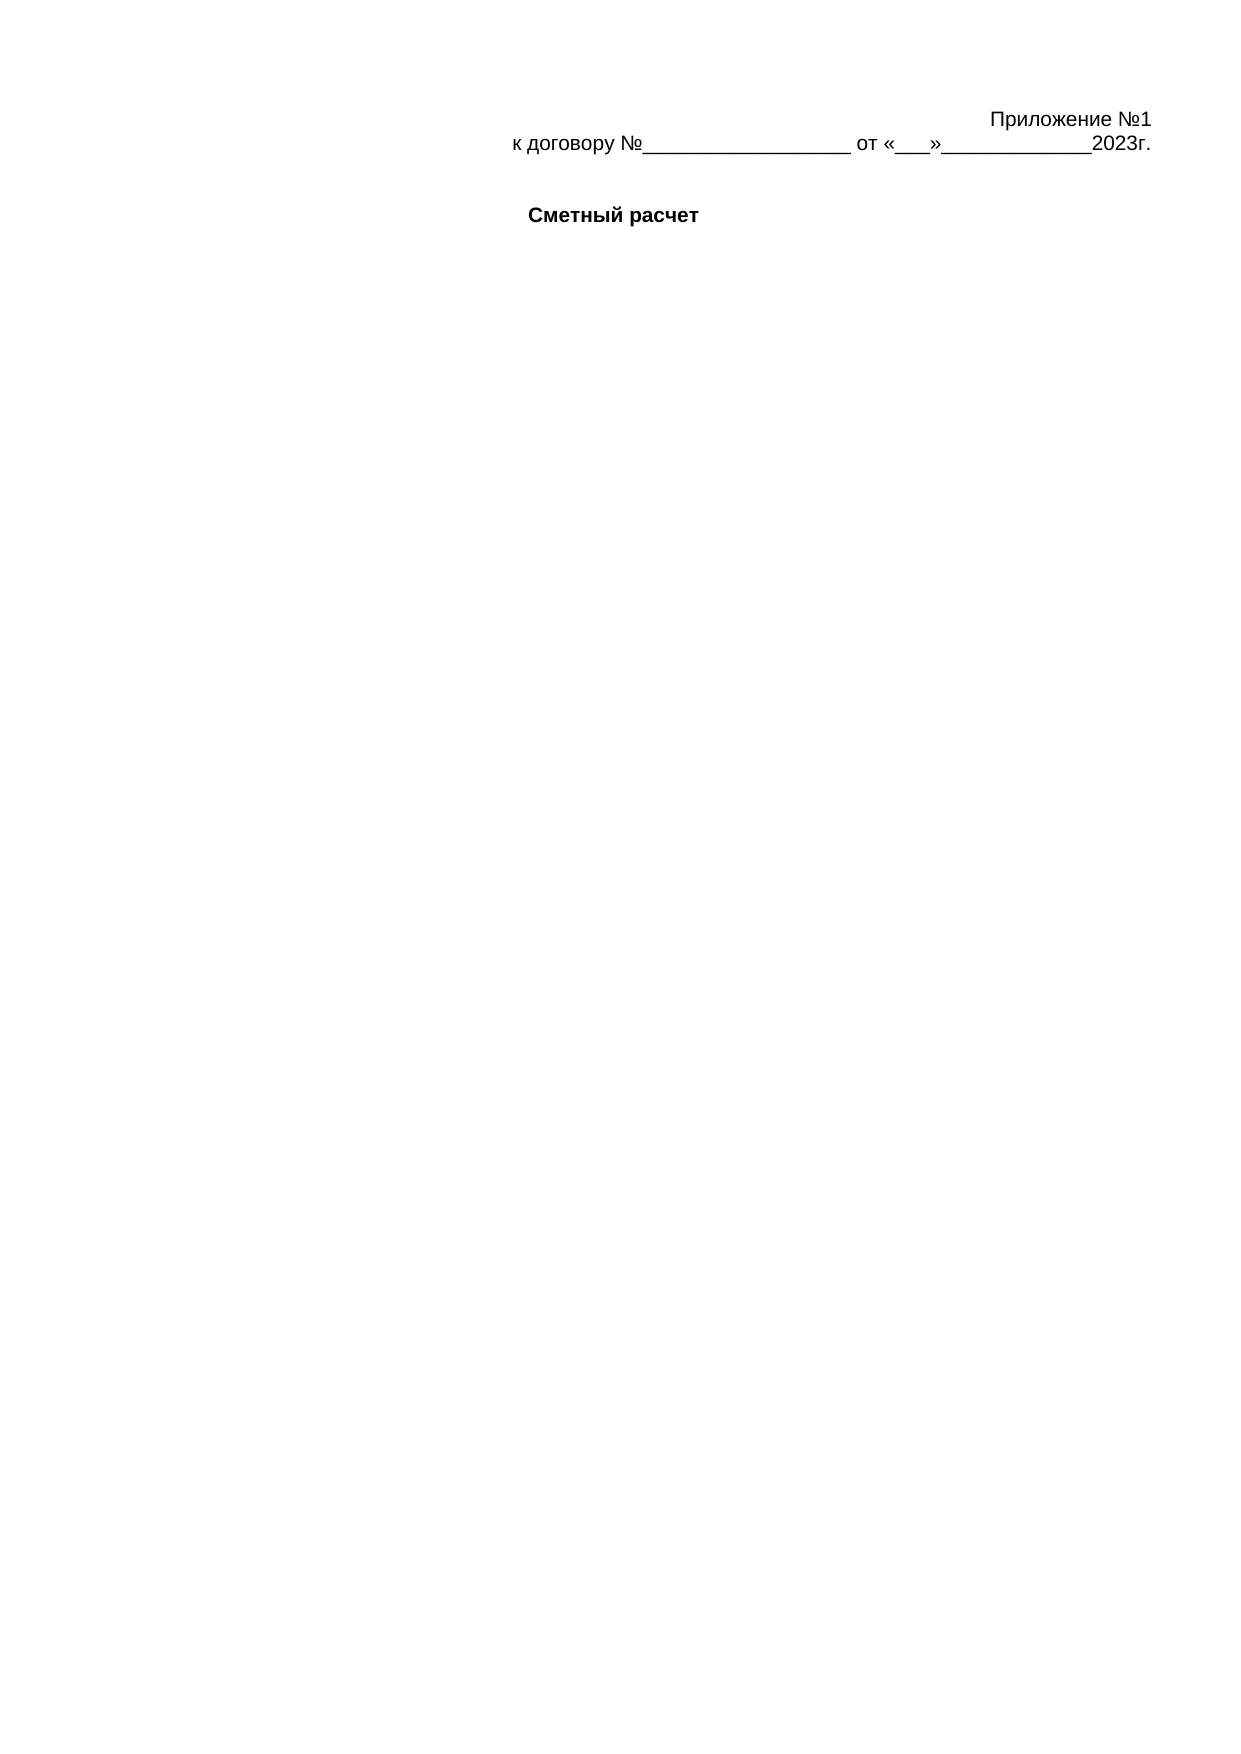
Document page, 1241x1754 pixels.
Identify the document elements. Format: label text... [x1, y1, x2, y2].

text Сметный расчет [75, 203, 1152, 227]
text Приложение №1 [75, 107, 1152, 131]
text к договору №__________________ от «___»_____________2023г. [75, 131, 1152, 155]
